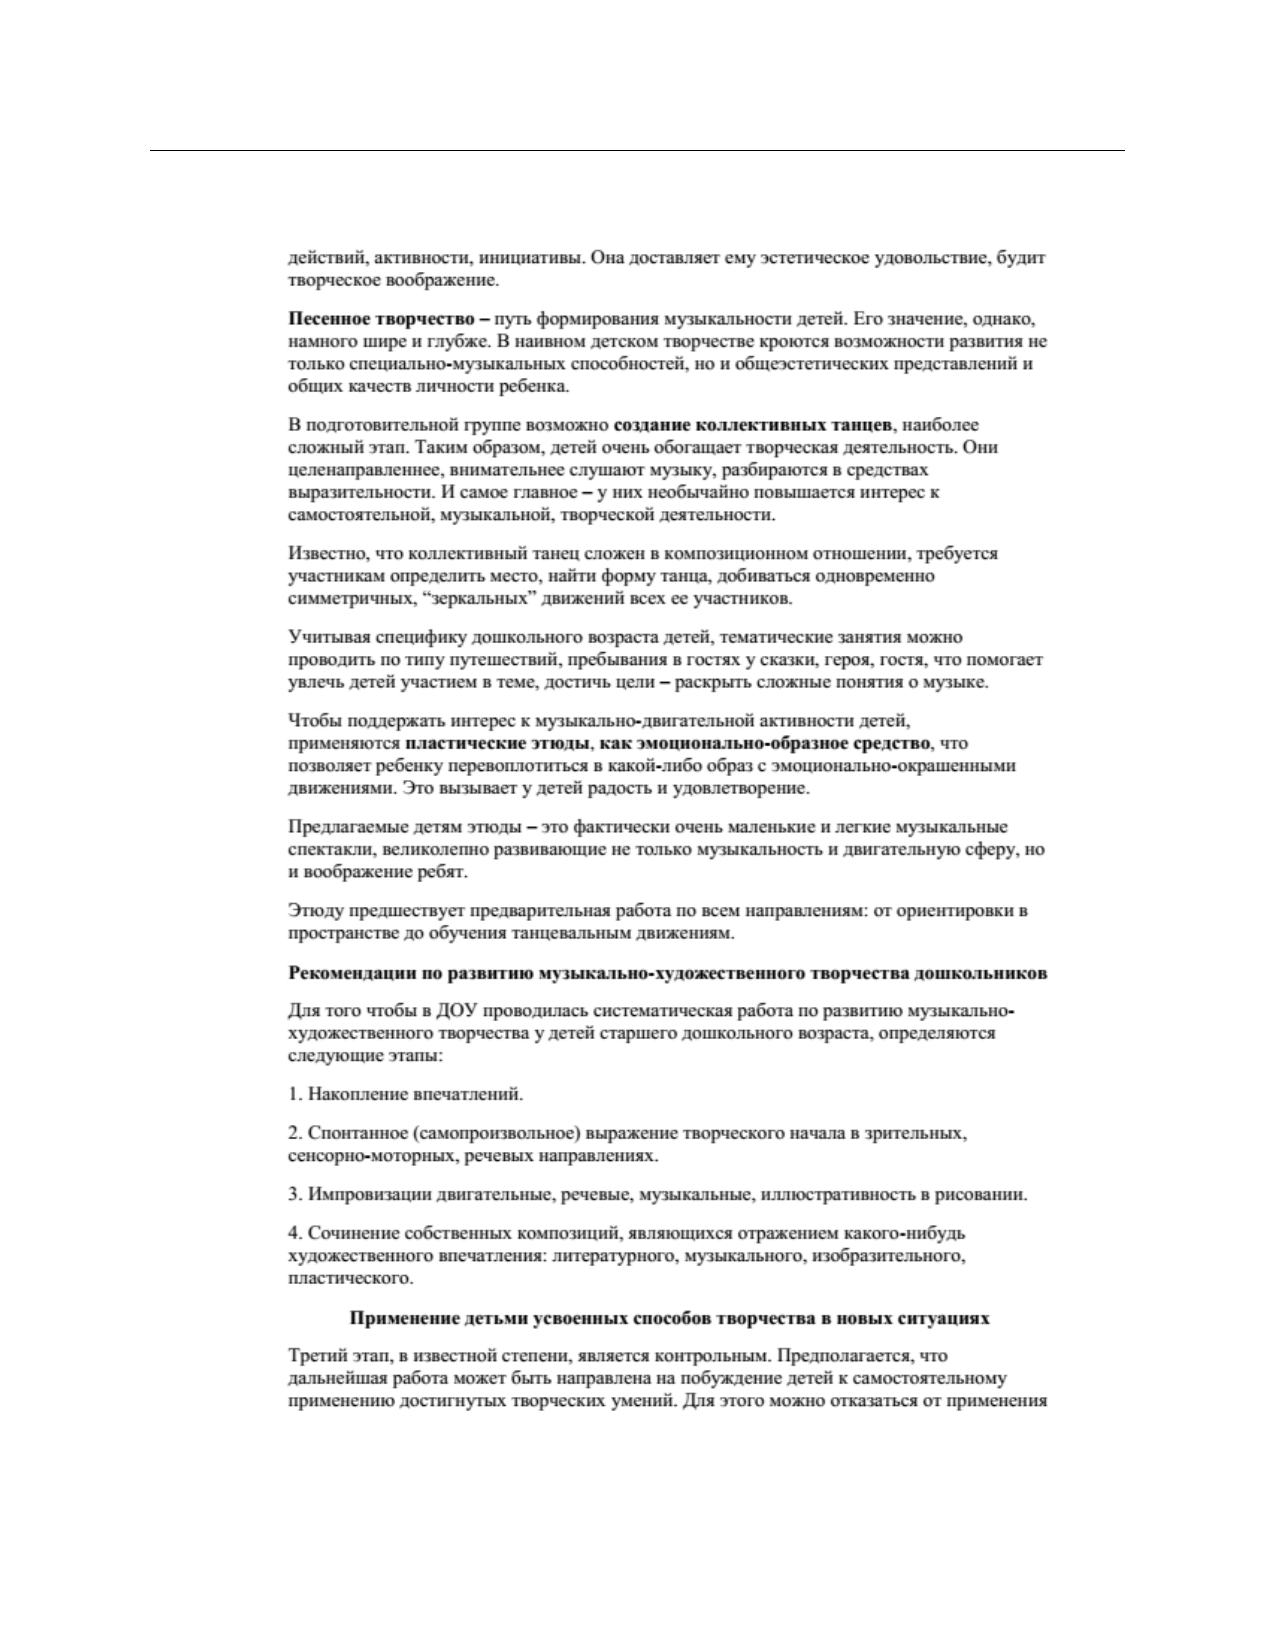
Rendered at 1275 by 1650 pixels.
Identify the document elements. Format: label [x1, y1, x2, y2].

picture [150, 153, 1121, 1501]
